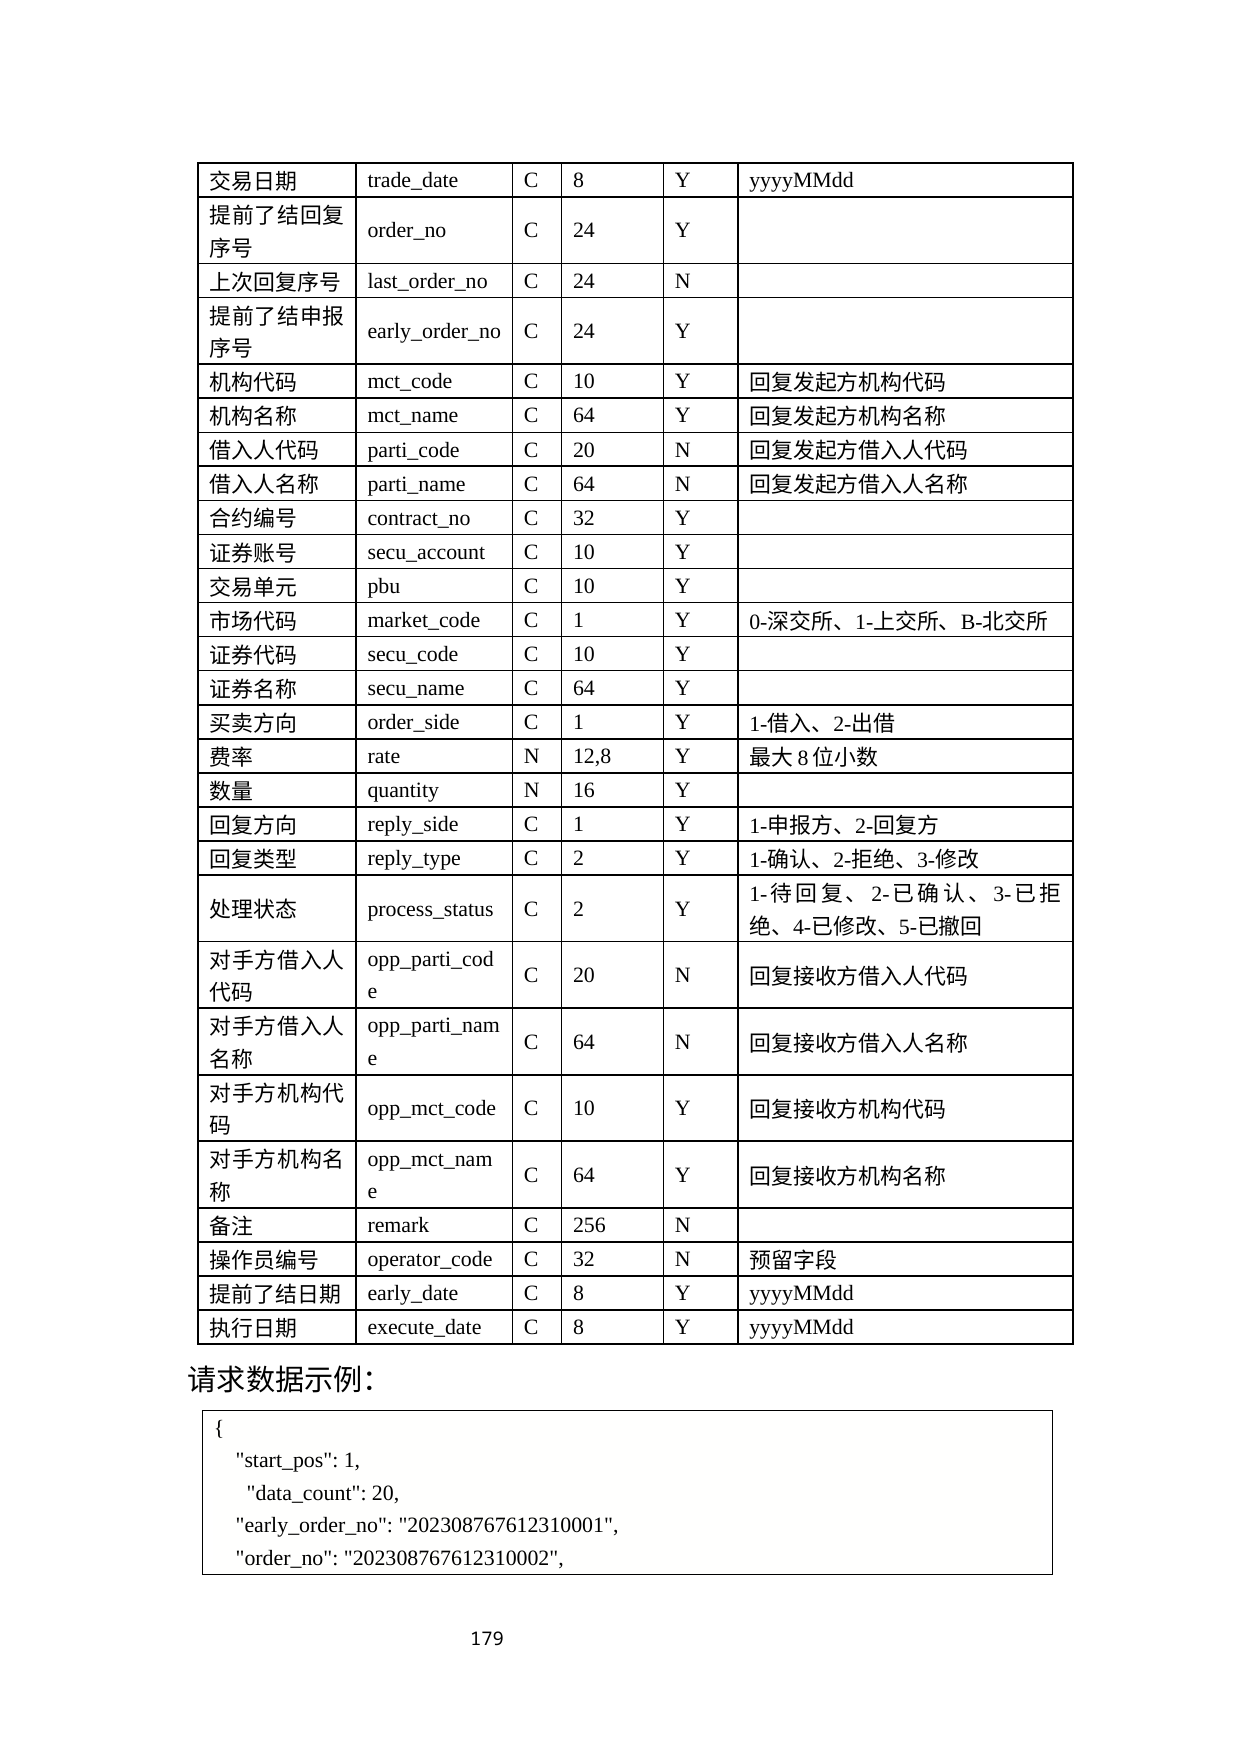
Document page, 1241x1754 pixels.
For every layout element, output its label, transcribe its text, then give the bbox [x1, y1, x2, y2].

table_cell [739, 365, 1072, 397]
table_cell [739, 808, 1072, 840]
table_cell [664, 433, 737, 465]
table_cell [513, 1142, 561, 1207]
text 请求数据示例： [187, 1345, 1053, 1410]
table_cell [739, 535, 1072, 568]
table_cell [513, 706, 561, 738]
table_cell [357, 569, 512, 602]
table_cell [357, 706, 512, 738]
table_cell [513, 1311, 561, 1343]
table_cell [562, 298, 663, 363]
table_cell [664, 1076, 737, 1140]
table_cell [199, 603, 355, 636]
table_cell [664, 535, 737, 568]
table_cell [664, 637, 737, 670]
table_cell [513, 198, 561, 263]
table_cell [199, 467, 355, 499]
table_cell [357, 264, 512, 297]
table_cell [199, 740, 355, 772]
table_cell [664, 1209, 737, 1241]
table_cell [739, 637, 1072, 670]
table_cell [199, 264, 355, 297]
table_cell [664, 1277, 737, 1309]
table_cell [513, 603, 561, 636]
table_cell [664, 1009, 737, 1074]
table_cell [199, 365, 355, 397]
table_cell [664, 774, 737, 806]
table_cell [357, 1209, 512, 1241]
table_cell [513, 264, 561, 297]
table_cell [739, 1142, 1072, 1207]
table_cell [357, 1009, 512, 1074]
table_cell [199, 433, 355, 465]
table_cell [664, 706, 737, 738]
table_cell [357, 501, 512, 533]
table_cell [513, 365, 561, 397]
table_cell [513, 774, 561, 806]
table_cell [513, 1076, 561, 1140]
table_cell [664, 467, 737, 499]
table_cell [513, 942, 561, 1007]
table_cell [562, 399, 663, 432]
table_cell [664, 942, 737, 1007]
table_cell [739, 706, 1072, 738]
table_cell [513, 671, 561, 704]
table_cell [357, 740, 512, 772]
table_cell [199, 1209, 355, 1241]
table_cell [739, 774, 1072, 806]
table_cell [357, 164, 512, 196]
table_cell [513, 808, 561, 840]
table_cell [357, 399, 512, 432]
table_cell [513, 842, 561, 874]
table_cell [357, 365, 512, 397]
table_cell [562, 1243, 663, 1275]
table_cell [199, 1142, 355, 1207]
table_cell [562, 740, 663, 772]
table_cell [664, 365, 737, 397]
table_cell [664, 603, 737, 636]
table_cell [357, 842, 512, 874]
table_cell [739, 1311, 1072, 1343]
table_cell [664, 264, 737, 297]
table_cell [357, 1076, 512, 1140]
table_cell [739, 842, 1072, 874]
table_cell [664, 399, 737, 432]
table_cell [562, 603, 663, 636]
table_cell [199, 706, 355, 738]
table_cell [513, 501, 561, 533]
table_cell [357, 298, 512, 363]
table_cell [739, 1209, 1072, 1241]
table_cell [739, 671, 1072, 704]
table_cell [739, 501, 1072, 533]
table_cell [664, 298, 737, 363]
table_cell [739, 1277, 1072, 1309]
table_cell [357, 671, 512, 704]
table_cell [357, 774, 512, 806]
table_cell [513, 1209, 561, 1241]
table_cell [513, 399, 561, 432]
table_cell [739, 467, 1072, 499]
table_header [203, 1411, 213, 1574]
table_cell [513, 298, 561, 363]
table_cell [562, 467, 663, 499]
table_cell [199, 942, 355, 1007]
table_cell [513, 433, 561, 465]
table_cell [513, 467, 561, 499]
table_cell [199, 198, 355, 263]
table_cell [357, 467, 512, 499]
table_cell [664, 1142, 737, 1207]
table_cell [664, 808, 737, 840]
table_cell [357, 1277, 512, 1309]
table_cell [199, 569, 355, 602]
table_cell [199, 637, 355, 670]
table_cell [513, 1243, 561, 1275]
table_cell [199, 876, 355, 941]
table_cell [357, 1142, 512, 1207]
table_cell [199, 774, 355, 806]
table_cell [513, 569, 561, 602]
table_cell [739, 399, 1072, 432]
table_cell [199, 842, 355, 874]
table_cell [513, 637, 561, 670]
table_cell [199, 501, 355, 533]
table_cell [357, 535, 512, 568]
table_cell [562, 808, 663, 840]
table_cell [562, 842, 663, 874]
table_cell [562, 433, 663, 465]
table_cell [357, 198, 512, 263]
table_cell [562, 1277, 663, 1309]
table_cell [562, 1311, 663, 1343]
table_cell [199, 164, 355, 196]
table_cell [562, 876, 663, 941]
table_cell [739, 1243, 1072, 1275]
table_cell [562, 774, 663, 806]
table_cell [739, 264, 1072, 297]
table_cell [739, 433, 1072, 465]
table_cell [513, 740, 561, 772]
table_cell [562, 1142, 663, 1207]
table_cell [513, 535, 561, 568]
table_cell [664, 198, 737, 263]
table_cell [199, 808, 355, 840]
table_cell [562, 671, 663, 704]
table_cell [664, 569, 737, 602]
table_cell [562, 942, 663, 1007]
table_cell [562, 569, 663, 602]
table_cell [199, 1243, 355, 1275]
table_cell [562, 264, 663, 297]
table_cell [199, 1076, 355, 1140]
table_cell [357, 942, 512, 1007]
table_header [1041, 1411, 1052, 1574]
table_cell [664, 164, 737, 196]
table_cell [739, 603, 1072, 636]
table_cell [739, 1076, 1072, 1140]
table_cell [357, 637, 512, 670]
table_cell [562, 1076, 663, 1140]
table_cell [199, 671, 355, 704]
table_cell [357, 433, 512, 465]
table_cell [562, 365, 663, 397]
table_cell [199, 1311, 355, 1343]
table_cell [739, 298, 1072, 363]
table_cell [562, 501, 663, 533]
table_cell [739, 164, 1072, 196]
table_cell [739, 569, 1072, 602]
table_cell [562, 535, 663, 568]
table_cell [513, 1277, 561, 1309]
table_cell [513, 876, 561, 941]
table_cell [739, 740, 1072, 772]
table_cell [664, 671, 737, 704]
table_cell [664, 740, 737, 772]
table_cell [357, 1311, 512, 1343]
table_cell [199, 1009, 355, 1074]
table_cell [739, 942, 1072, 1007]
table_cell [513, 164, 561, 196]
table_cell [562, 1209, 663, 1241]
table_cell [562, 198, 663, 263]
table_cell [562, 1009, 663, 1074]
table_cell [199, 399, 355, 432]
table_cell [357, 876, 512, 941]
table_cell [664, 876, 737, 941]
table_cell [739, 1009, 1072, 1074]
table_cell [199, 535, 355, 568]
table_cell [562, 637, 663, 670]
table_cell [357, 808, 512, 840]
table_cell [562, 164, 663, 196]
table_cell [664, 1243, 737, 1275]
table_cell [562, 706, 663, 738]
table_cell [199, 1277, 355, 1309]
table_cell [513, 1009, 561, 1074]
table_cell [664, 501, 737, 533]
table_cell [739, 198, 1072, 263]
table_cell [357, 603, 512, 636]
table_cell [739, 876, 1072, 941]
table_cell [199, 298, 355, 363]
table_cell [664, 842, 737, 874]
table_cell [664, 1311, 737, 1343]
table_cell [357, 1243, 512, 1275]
